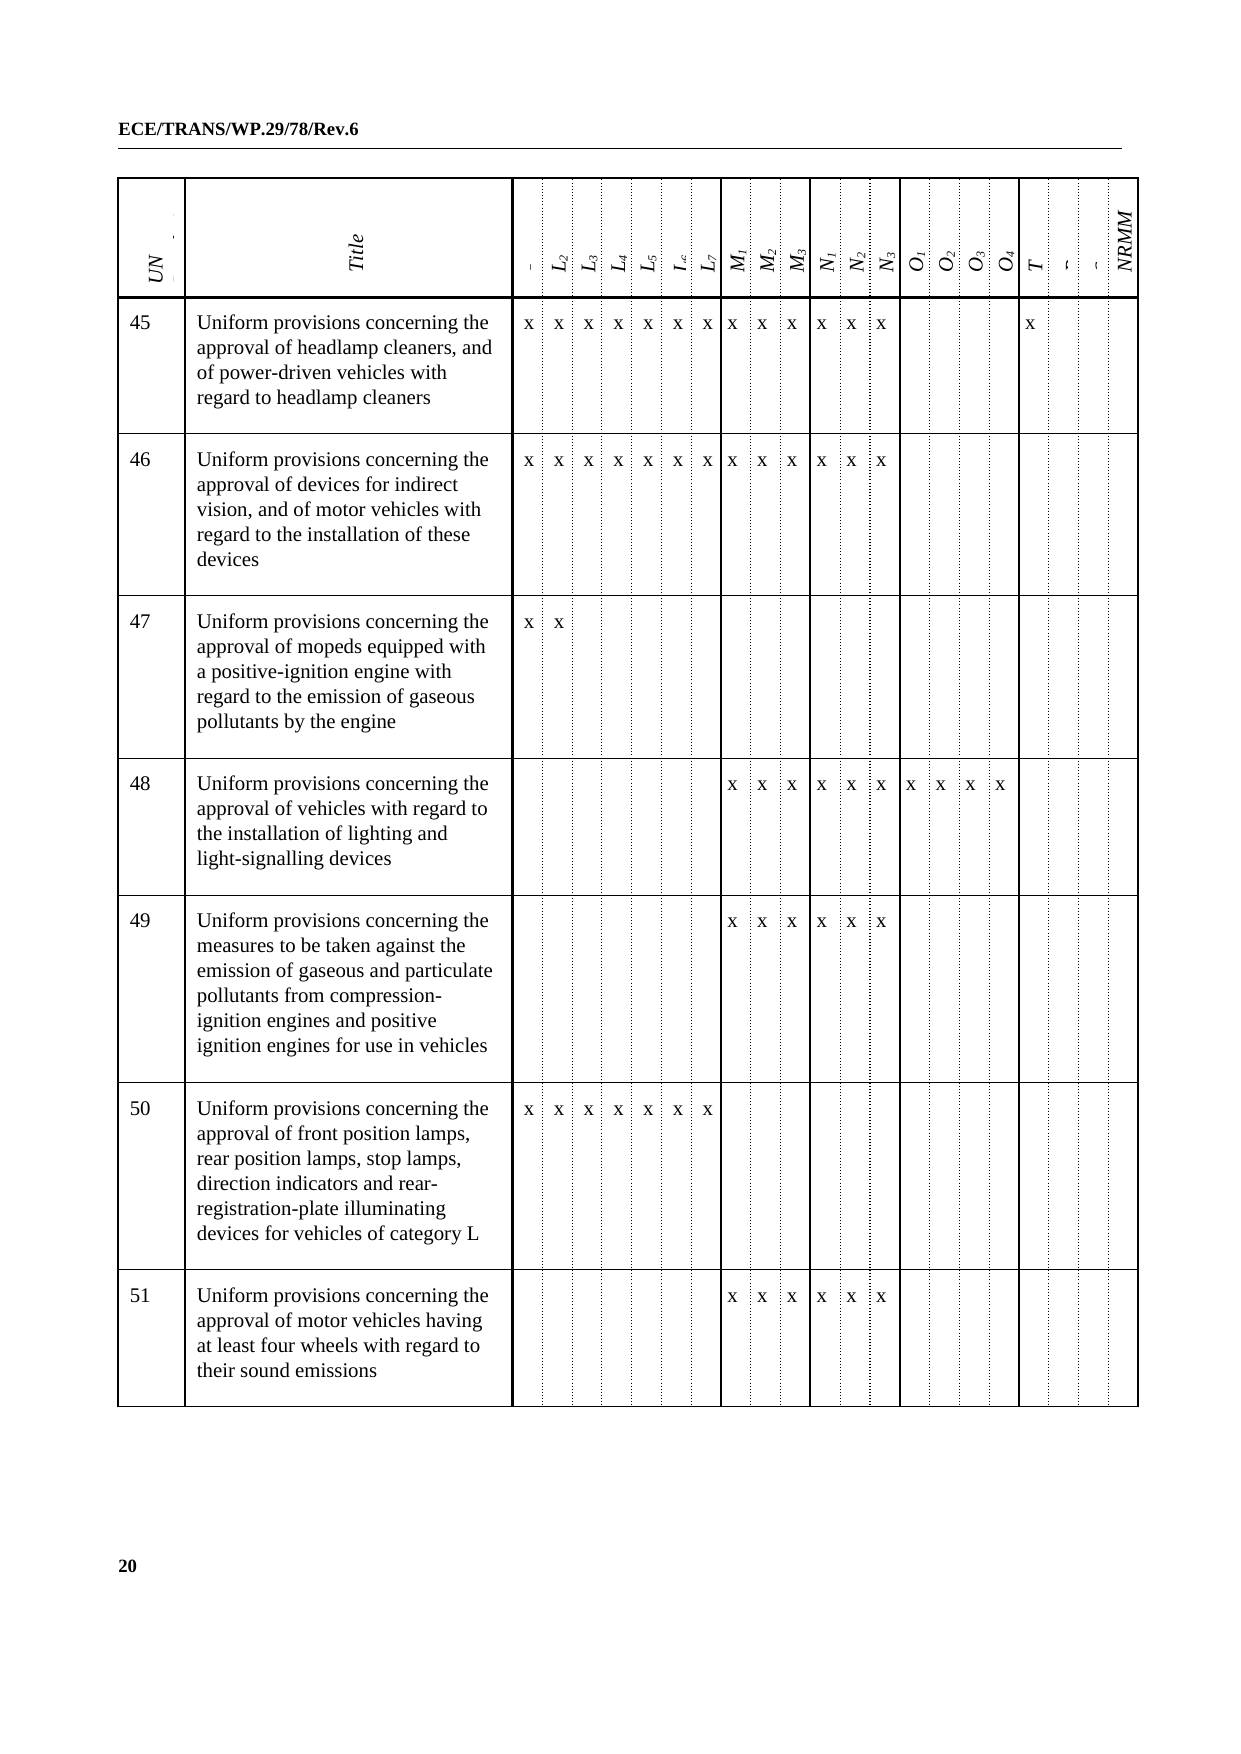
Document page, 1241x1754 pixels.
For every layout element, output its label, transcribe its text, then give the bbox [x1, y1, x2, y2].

table_cell [572, 759, 602, 894]
table_cell x [811, 1270, 840, 1406]
table_cell [959, 1270, 989, 1406]
table_cell [572, 596, 602, 757]
table_cell [901, 434, 929, 595]
table_cell x [602, 434, 632, 595]
table_cell x [870, 896, 899, 1082]
table_cell 45 [119, 299, 184, 433]
table_cell 48 [119, 759, 184, 894]
table_cell [1079, 896, 1108, 1082]
table_cell [901, 1270, 929, 1406]
table_cell [691, 596, 720, 757]
table_cell 46 [119, 434, 184, 595]
table_header T [1020, 179, 1049, 296]
table_cell x [572, 1083, 602, 1269]
table_cell [959, 896, 989, 1082]
table_cell [661, 596, 691, 757]
table_cell [514, 759, 542, 894]
table_header R [1049, 179, 1078, 296]
table_cell [1049, 434, 1078, 595]
table_cell [840, 1083, 870, 1269]
table_cell [930, 434, 959, 595]
table_cell [1049, 759, 1078, 894]
table_header UN Regulation [119, 179, 184, 296]
table_cell x [870, 299, 899, 433]
table_header S [1079, 179, 1108, 296]
table_header O4 [989, 179, 1018, 296]
table_cell [661, 896, 691, 1082]
table_cell [840, 596, 870, 757]
table_header NRMM [1108, 179, 1137, 296]
table_cell [1049, 896, 1078, 1082]
table_cell x [722, 1270, 751, 1406]
table_cell x [751, 759, 781, 894]
table_cell [572, 896, 602, 1082]
table_cell [989, 299, 1018, 433]
table_cell x [870, 434, 899, 595]
table_cell [1020, 434, 1049, 595]
table_cell x [781, 1270, 809, 1406]
table_cell [930, 596, 959, 757]
table_cell x [722, 759, 751, 894]
table_cell x [514, 299, 542, 433]
table_cell [811, 596, 840, 757]
table_header L3 [572, 179, 602, 296]
table_cell [901, 299, 929, 433]
table_cell x [870, 759, 899, 894]
table_cell [901, 596, 929, 757]
table_header M2 [751, 179, 781, 296]
table_cell x [959, 759, 989, 894]
table_cell [572, 1270, 602, 1406]
table_cell [514, 1270, 542, 1406]
table_cell x [632, 434, 661, 595]
table_cell x [840, 759, 870, 894]
table_cell [1108, 759, 1137, 894]
table_cell [1108, 299, 1137, 433]
table_header M3 [781, 179, 809, 296]
table_cell x [930, 759, 959, 894]
table_cell [989, 596, 1018, 757]
table_cell [930, 299, 959, 433]
table_cell [781, 596, 809, 757]
table_cell x [751, 434, 781, 595]
table_cell x [840, 434, 870, 595]
table_header L4 [602, 179, 632, 296]
table_cell [1049, 596, 1078, 757]
table_cell x [811, 434, 840, 595]
table_cell x [632, 299, 661, 433]
table_cell x [722, 434, 751, 595]
table_cell [722, 1083, 751, 1269]
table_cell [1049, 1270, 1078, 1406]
table_cell x [811, 759, 840, 894]
table_cell [1020, 596, 1049, 757]
table_cell [751, 1083, 781, 1269]
table_cell [1049, 299, 1078, 433]
table_cell [870, 596, 899, 757]
table_cell [930, 1083, 959, 1269]
table_cell [632, 759, 661, 894]
table_cell [722, 596, 751, 757]
table_cell x [901, 759, 929, 894]
table_cell x [661, 1083, 691, 1269]
table_cell x [691, 299, 720, 433]
table_cell x [722, 896, 751, 1082]
table_cell x [840, 299, 870, 433]
table_cell [959, 299, 989, 433]
table_cell [781, 1083, 809, 1269]
table_cell 47 [119, 596, 184, 757]
table_header N1 [811, 179, 840, 296]
table_cell x [514, 1083, 542, 1269]
table_cell x [602, 1083, 632, 1269]
table_cell [1049, 1083, 1078, 1269]
table_header M1 [722, 179, 751, 296]
table_cell [602, 759, 632, 894]
table_cell x [691, 1083, 720, 1269]
table_cell x [811, 896, 840, 1082]
table_cell x [542, 1083, 572, 1269]
table_cell [661, 759, 691, 894]
table_cell [602, 896, 632, 1082]
table_header N2 [840, 179, 870, 296]
table_header Title [186, 179, 511, 296]
table_cell [989, 896, 1018, 1082]
table_cell x [722, 299, 751, 433]
table_cell [959, 596, 989, 757]
table_header L1 [514, 179, 542, 296]
table_cell Uniform provisions concerning the approval of motor vehicles having at least four wheels with regard to their sound emissions [186, 1270, 511, 1406]
table_cell [542, 759, 572, 894]
table_cell [811, 1083, 840, 1269]
table_cell x [811, 299, 840, 433]
table_cell x [840, 1270, 870, 1406]
table_cell [989, 434, 1018, 595]
table_cell [1020, 896, 1049, 1082]
table_cell x [781, 759, 809, 894]
table_cell [989, 1270, 1018, 1406]
table_cell Uniform provisions concerning the approval of vehicles with regard to the installation of lighting and light-signalling devices [186, 759, 511, 894]
table_header O1 [901, 179, 929, 296]
table_cell [514, 896, 542, 1082]
table_header L6 [661, 179, 691, 296]
table_cell 49 [119, 896, 184, 1082]
table_cell [930, 1270, 959, 1406]
table_cell [691, 1270, 720, 1406]
table_cell Uniform provisions concerning the measures to be taken against the emission of gaseous and particulate pollutants from compression-ignition engines and positive ignition engines for use in vehicles [186, 896, 511, 1082]
table_cell x [989, 759, 1018, 894]
table_cell x [751, 299, 781, 433]
table_cell [1108, 896, 1137, 1082]
table_cell x [542, 434, 572, 595]
table_header L2 [542, 179, 572, 296]
table_cell [1020, 1270, 1049, 1406]
table_cell [602, 596, 632, 757]
table_cell x [572, 434, 602, 595]
table_cell [1108, 596, 1137, 757]
table_cell x [751, 896, 781, 1082]
table_cell [632, 896, 661, 1082]
table_cell [1079, 759, 1108, 894]
table_cell [691, 896, 720, 1082]
table_cell [602, 1270, 632, 1406]
table_header O2 [930, 179, 959, 296]
table_cell [870, 1083, 899, 1269]
table_cell [1079, 434, 1108, 595]
table_cell Uniform provisions concerning the approval of headlamp cleaners, and of power-driven vehicles with regard to headlamp cleaners [186, 299, 511, 433]
table_header L7 [691, 179, 720, 296]
table_cell Uniform provisions concerning the approval of mopeds equipped with a positive-ignition engine with regard to the emission of gaseous pollutants by the engine [186, 596, 511, 757]
table_cell [1079, 1083, 1108, 1269]
table_cell [930, 896, 959, 1082]
table_cell x [840, 896, 870, 1082]
table_cell [691, 759, 720, 894]
table_cell [901, 1083, 929, 1269]
table_cell [959, 1083, 989, 1269]
table_cell [1079, 299, 1108, 433]
table_cell x [514, 596, 542, 757]
table_cell x [661, 434, 691, 595]
table_cell x [542, 596, 572, 757]
table_cell Uniform provisions concerning the approval of front position lamps, rear position lamps, stop lamps, direction indicators and rear-registration-plate illuminating devices for vehicles of category L [186, 1083, 511, 1269]
table_cell x [781, 896, 809, 1082]
table_cell 51 [119, 1270, 184, 1406]
table_cell x [661, 299, 691, 433]
table_cell [989, 1083, 1018, 1269]
table_cell [901, 896, 929, 1082]
table_cell [1108, 1083, 1137, 1269]
table_cell [1020, 1083, 1049, 1269]
table_cell Uniform provisions concerning the approval of devices for indirect vision, and of motor vehicles with regard to the installation of these devices [186, 434, 511, 595]
table_cell x [1020, 299, 1049, 433]
table_header O3 [959, 179, 989, 296]
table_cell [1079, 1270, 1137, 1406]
table_cell x [542, 299, 572, 433]
table_cell [751, 596, 781, 757]
table_cell x [870, 1270, 899, 1406]
table_cell x [632, 1083, 661, 1269]
table_cell [542, 1270, 572, 1406]
table_cell [632, 1270, 661, 1406]
table_cell x [602, 299, 632, 433]
table_cell x [514, 434, 542, 595]
table_cell x [751, 1270, 781, 1406]
table_cell [632, 596, 661, 757]
table_header N3 [870, 179, 899, 296]
table_header L5 [632, 179, 661, 296]
table_cell x [781, 299, 809, 433]
table_cell [959, 434, 989, 595]
table_cell [661, 1270, 691, 1406]
table_cell x [781, 434, 809, 595]
table_cell 50 [119, 1083, 184, 1269]
table_cell [1079, 596, 1108, 757]
table_cell [542, 896, 572, 1082]
table_cell x [572, 299, 602, 433]
table_cell x [691, 434, 720, 595]
table_cell [1020, 759, 1049, 894]
table_cell [1108, 434, 1137, 595]
